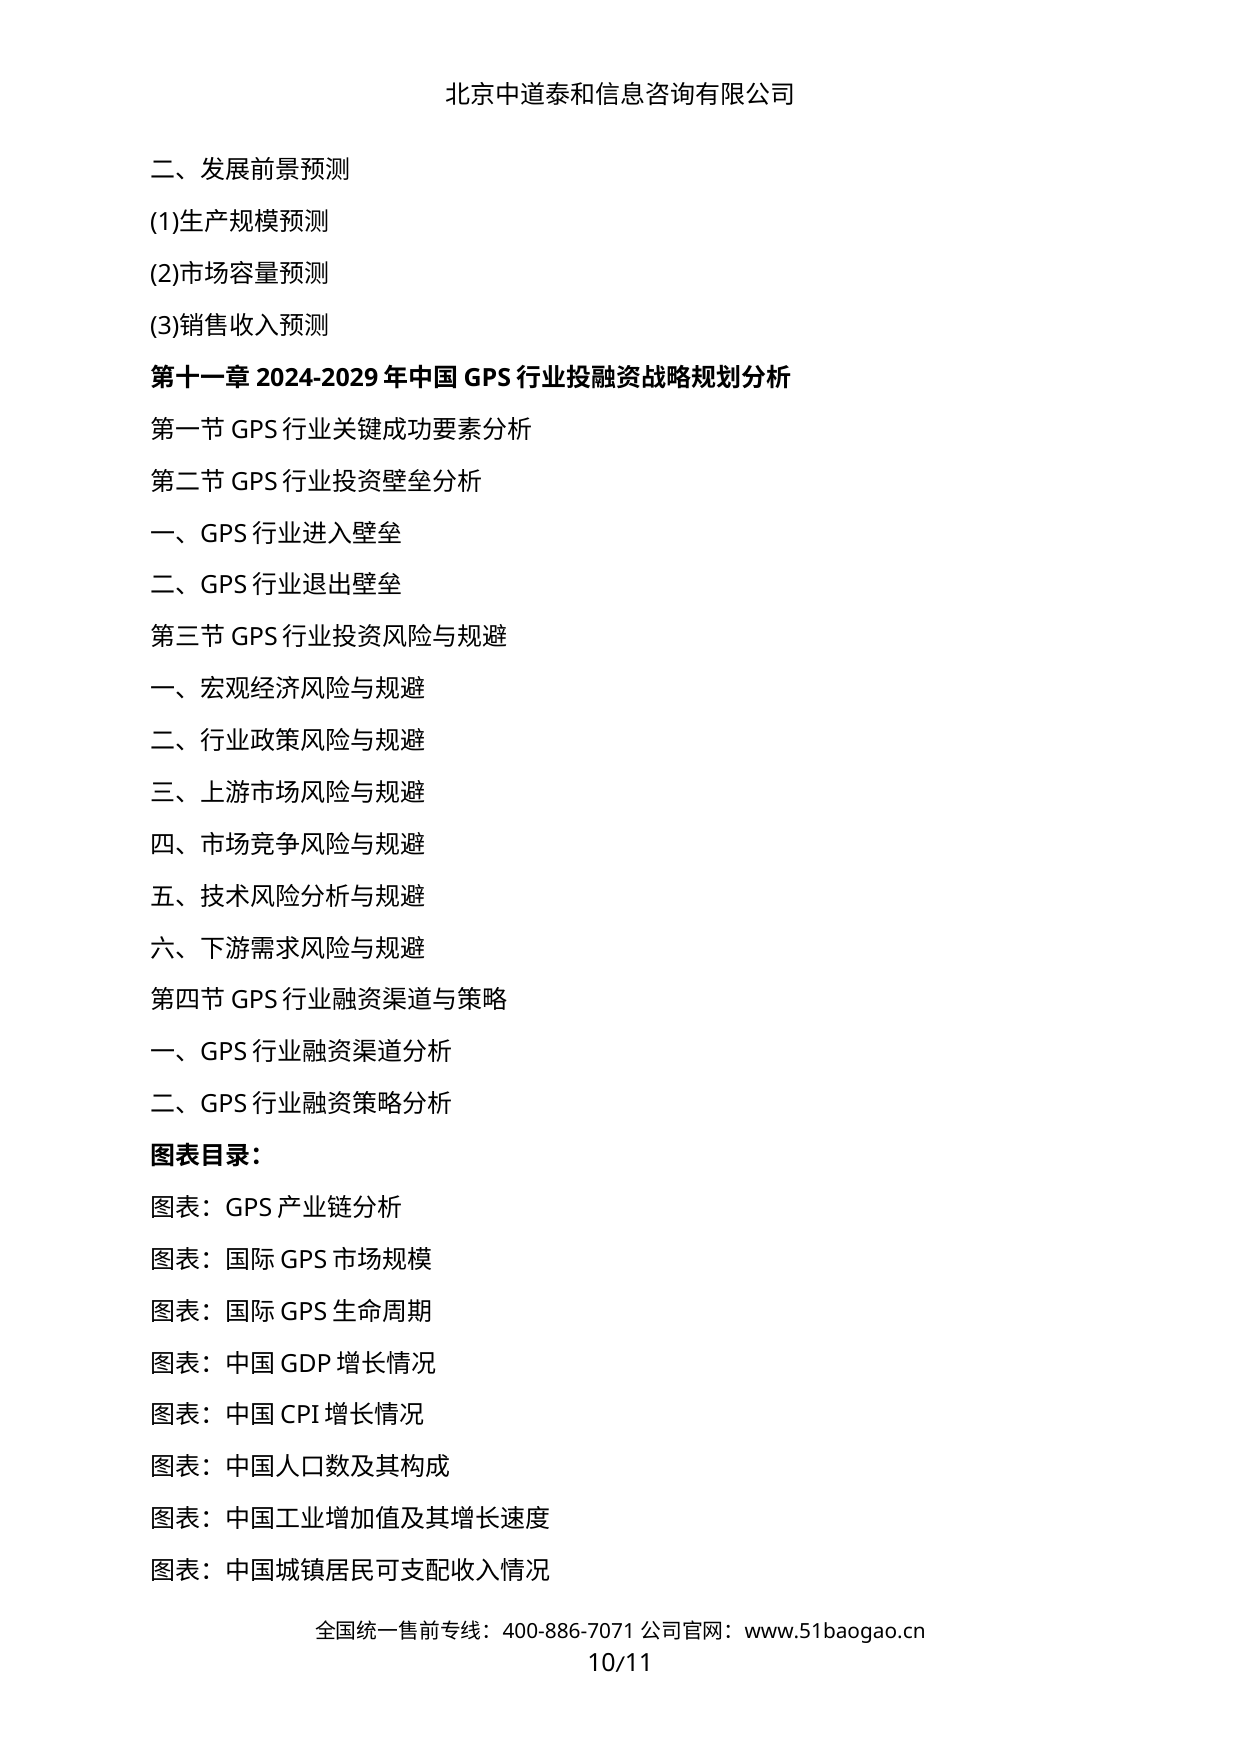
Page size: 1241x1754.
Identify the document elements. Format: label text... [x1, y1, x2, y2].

text 图表：中国GDP增长情况 [150, 1343, 1090, 1379]
text 第三节 GPS行业投资风险与规避 [150, 617, 1090, 653]
text 二、GPS行业融资策略分析 [150, 1084, 1090, 1120]
text 一、GPS行业融资渠道分析 [150, 1032, 1090, 1068]
text 三、上游市场风险与规避 [150, 772, 1090, 809]
text 图表：国际GPS市场规模 [150, 1239, 1090, 1276]
text (2)市场容量预测 [150, 254, 1090, 290]
text 六、下游需求风险与规避 [150, 928, 1090, 964]
text 第四节 GPS行业融资渠道与策略 [150, 980, 1090, 1016]
text 图表：中国城镇居民可支配收入情况 [150, 1551, 1090, 1587]
text 图表目录： [150, 1136, 1090, 1172]
text 图表：中国人口数及其构成 [150, 1447, 1090, 1483]
text 二、GPS行业退出壁垒 [150, 565, 1090, 601]
text 二、发展前景预测 [150, 150, 1090, 186]
text 图表：GPS产业链分析 [150, 1187, 1090, 1224]
text (3)销售收入预测 [150, 306, 1090, 342]
text 第一节 GPS行业关键成功要素分析 [150, 409, 1090, 446]
text 一、GPS行业进入壁垒 [150, 513, 1090, 549]
text 图表：国际GPS生命周期 [150, 1291, 1090, 1327]
text 二、行业政策风险与规避 [150, 721, 1090, 757]
text 五、技术风险分析与规避 [150, 876, 1090, 912]
text 第二节 GPS行业投资壁垒分析 [150, 461, 1090, 497]
text 四、市场竞争风险与规避 [150, 824, 1090, 861]
text 图表：中国CPI增长情况 [150, 1395, 1090, 1431]
text 一、宏观经济风险与规避 [150, 669, 1090, 705]
text 第十一章 2024-2029年中国GPS行业投融资战略规划分析 [150, 357, 1090, 394]
text 图表：中国工业增加值及其增长速度 [150, 1499, 1090, 1535]
text (1)生产规模预测 [150, 202, 1090, 238]
